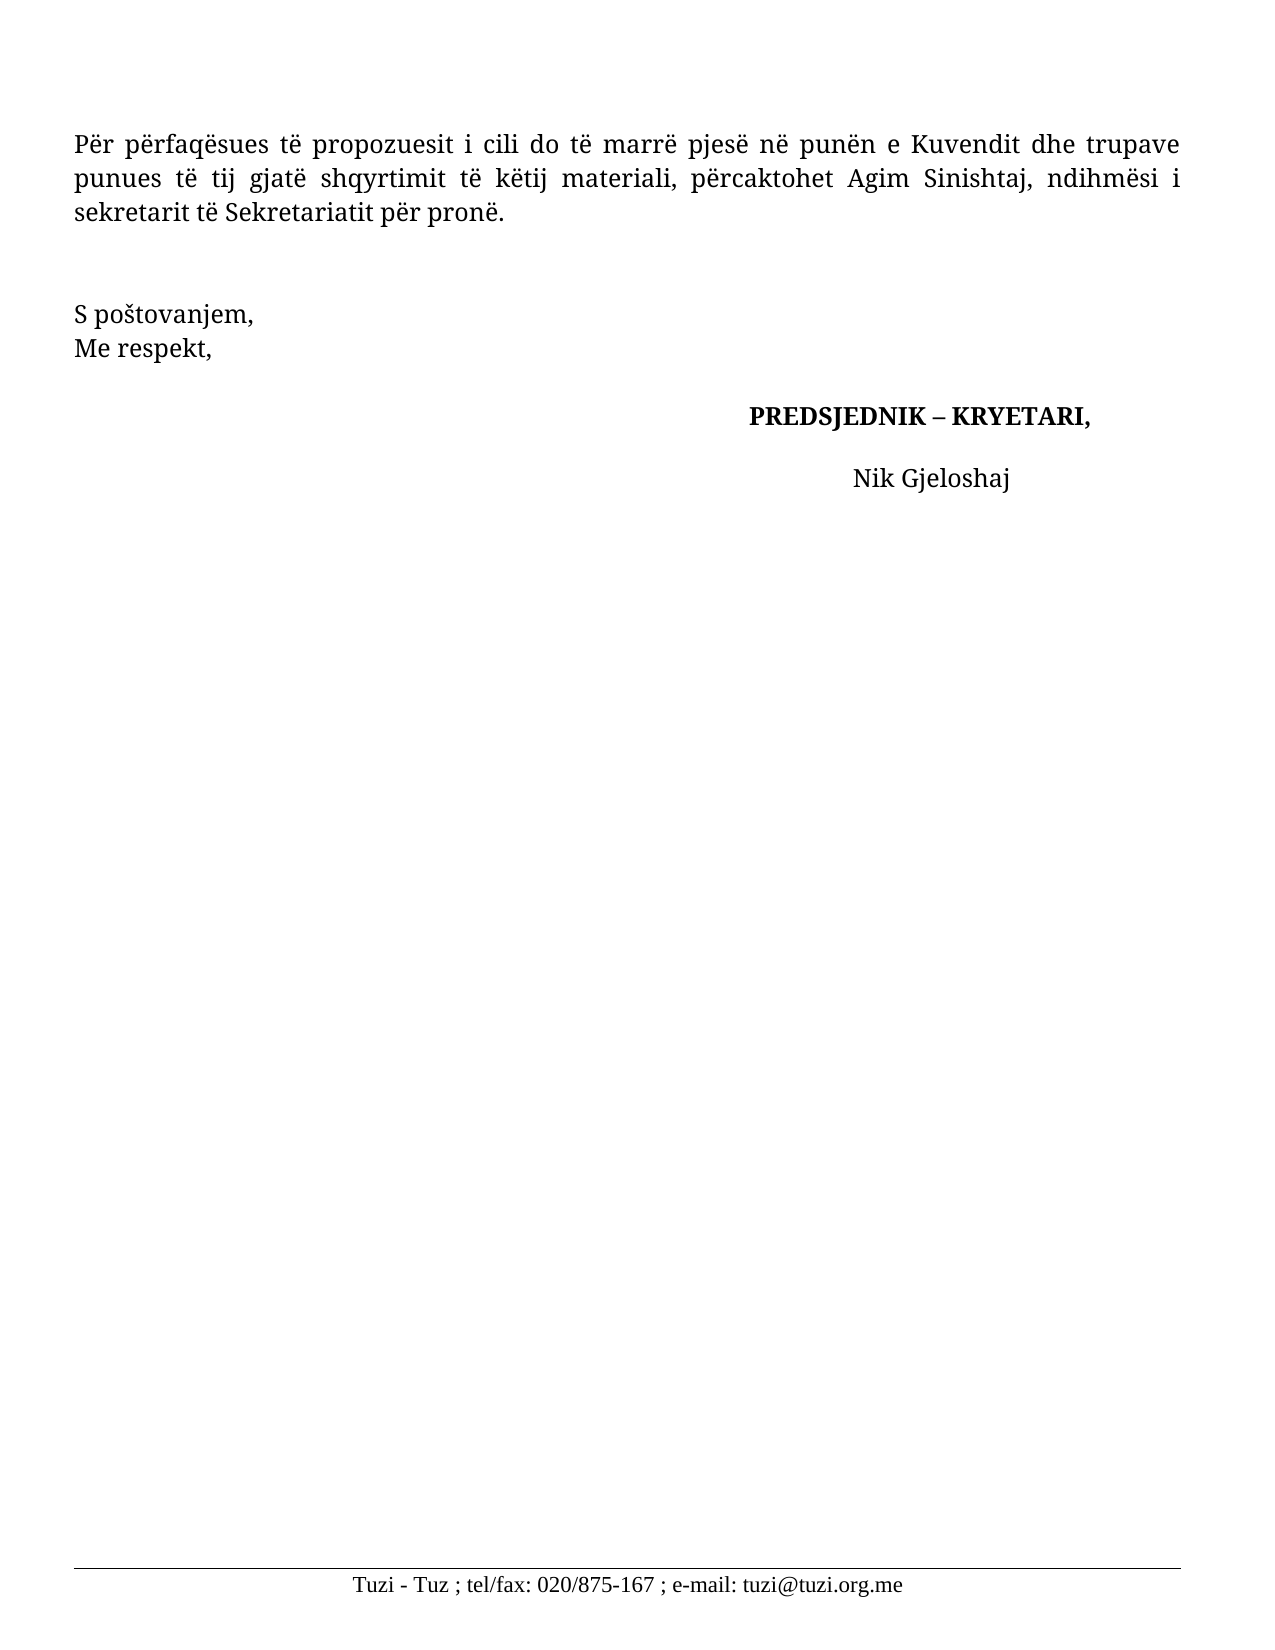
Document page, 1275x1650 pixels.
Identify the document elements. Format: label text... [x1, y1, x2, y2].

text S poštovanjem, [74, 297, 1181, 331]
text Për përfaqësues të propozuesit i cili do të marrë pjesë në punën e Kuvendit dhe trupave punues të tij gjatë shqyrtimit të këtij materiali, përcaktohet Agim Sinishtaj, ndihmësi i sekretarit të Sekretariatit për pronë. [74, 126, 1181, 229]
text Nik Gjeloshaj [749, 461, 1181, 495]
text PREDSJEDNIK – KRYETARI, [749, 399, 1181, 433]
text Me respekt, [74, 331, 1181, 365]
